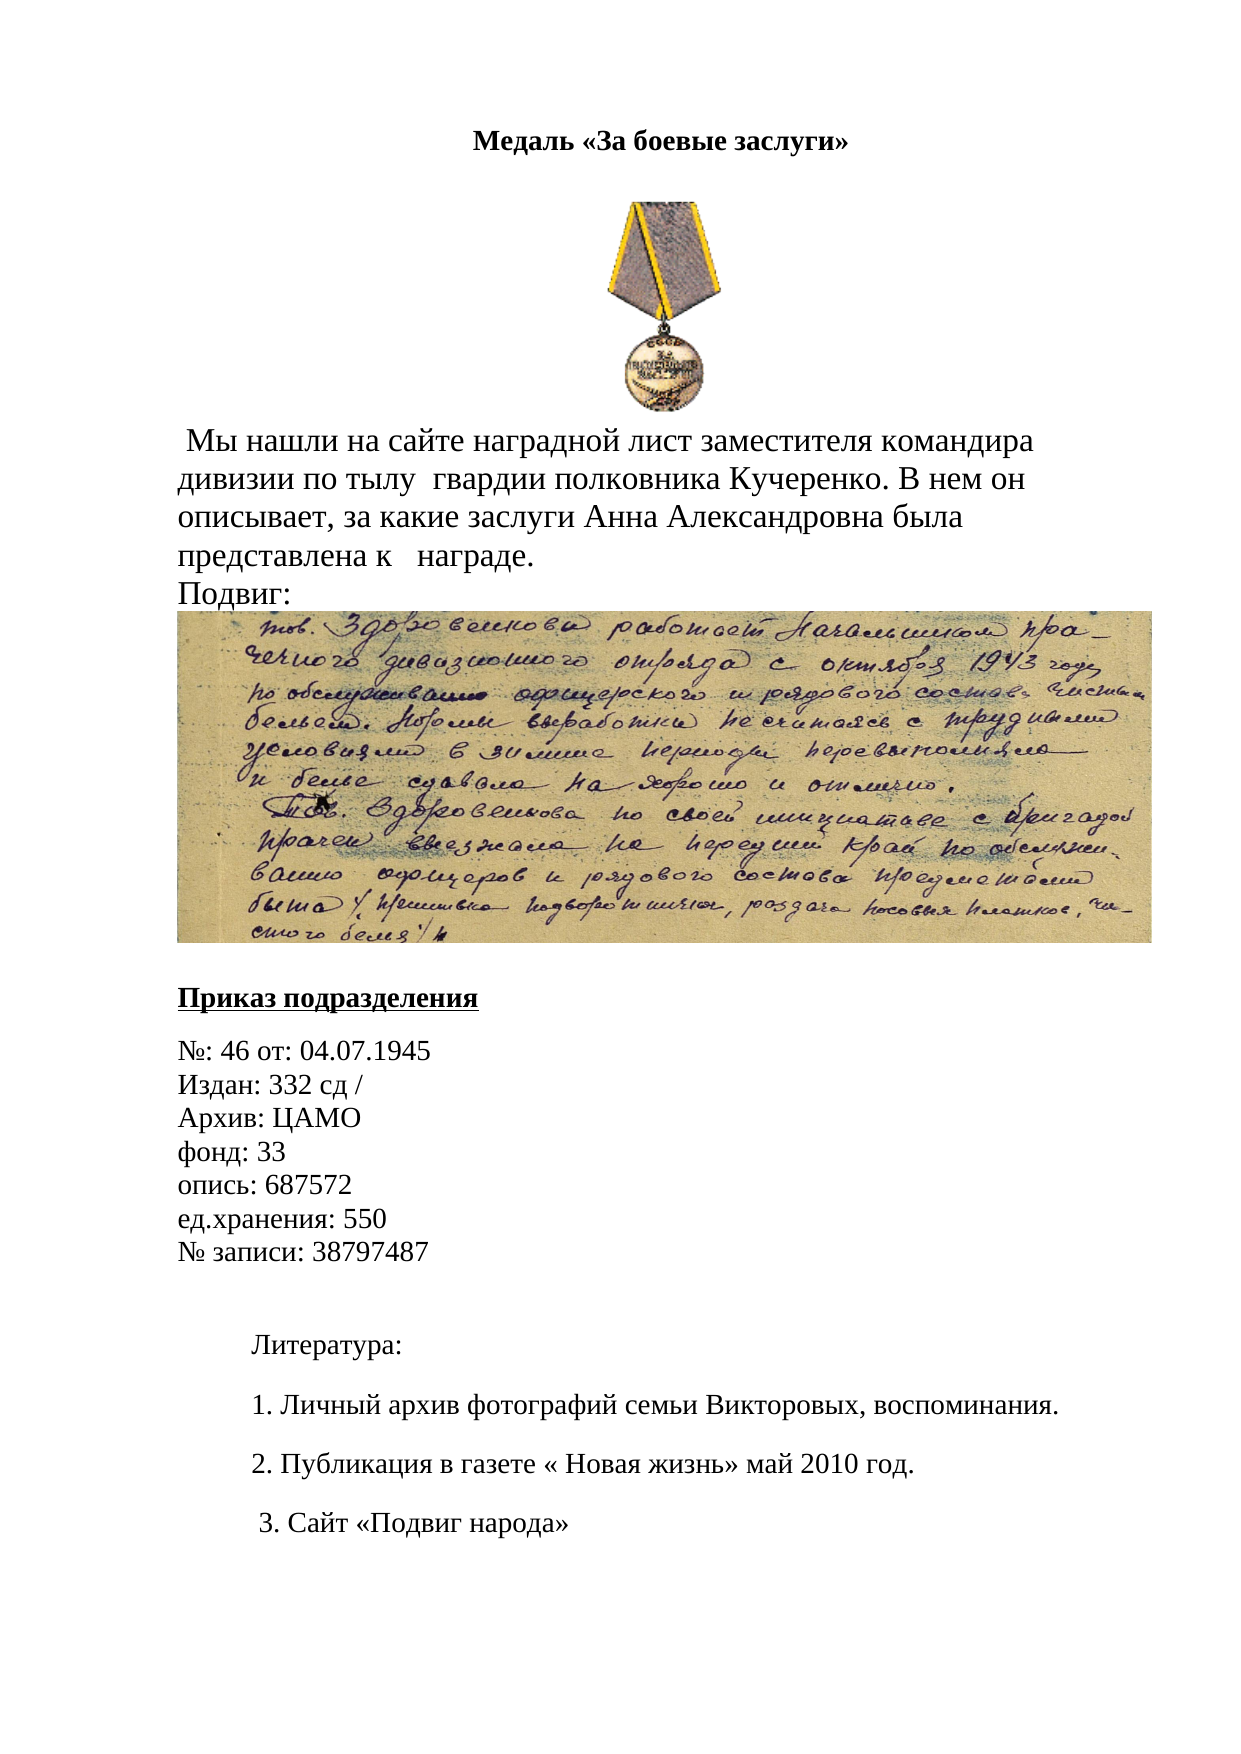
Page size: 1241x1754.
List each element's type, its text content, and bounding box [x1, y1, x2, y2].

text №: 46 от: 04.07.1945 Издан: 332 сд / [177, 1033, 1152, 1100]
text Литература: [177, 1327, 1152, 1361]
text 3. Сайт «Подвиг народа» [177, 1506, 1152, 1539]
text № записи: 38797487 [177, 1234, 1152, 1268]
text фонд: 33 [177, 1134, 1152, 1167]
picture [603, 194, 726, 420]
text Приказ подразделения [177, 981, 1152, 1014]
picture [177, 611, 1152, 943]
text опись: 687572 [177, 1167, 1152, 1201]
text Подвиг: [177, 573, 1152, 611]
text Архив: ЦАМО [177, 1100, 1152, 1134]
text ед.хранения: 550 [177, 1201, 1152, 1234]
text Медаль «За боевые заслуги» [177, 118, 1152, 420]
text 1. Личный архив фотографий семьи Викторовых, воспоминания. [177, 1387, 1152, 1420]
text 2. Публикация в газете « Новая жизнь» май 2010 год. [177, 1446, 1152, 1480]
text Мы нашли на сайте наградной лист заместителя командира дивизии по тылу гвардии полковника Кучеренко. В нем он описывает, за какие заслуги Анна Александровна была представлена к награде. [177, 420, 1152, 573]
